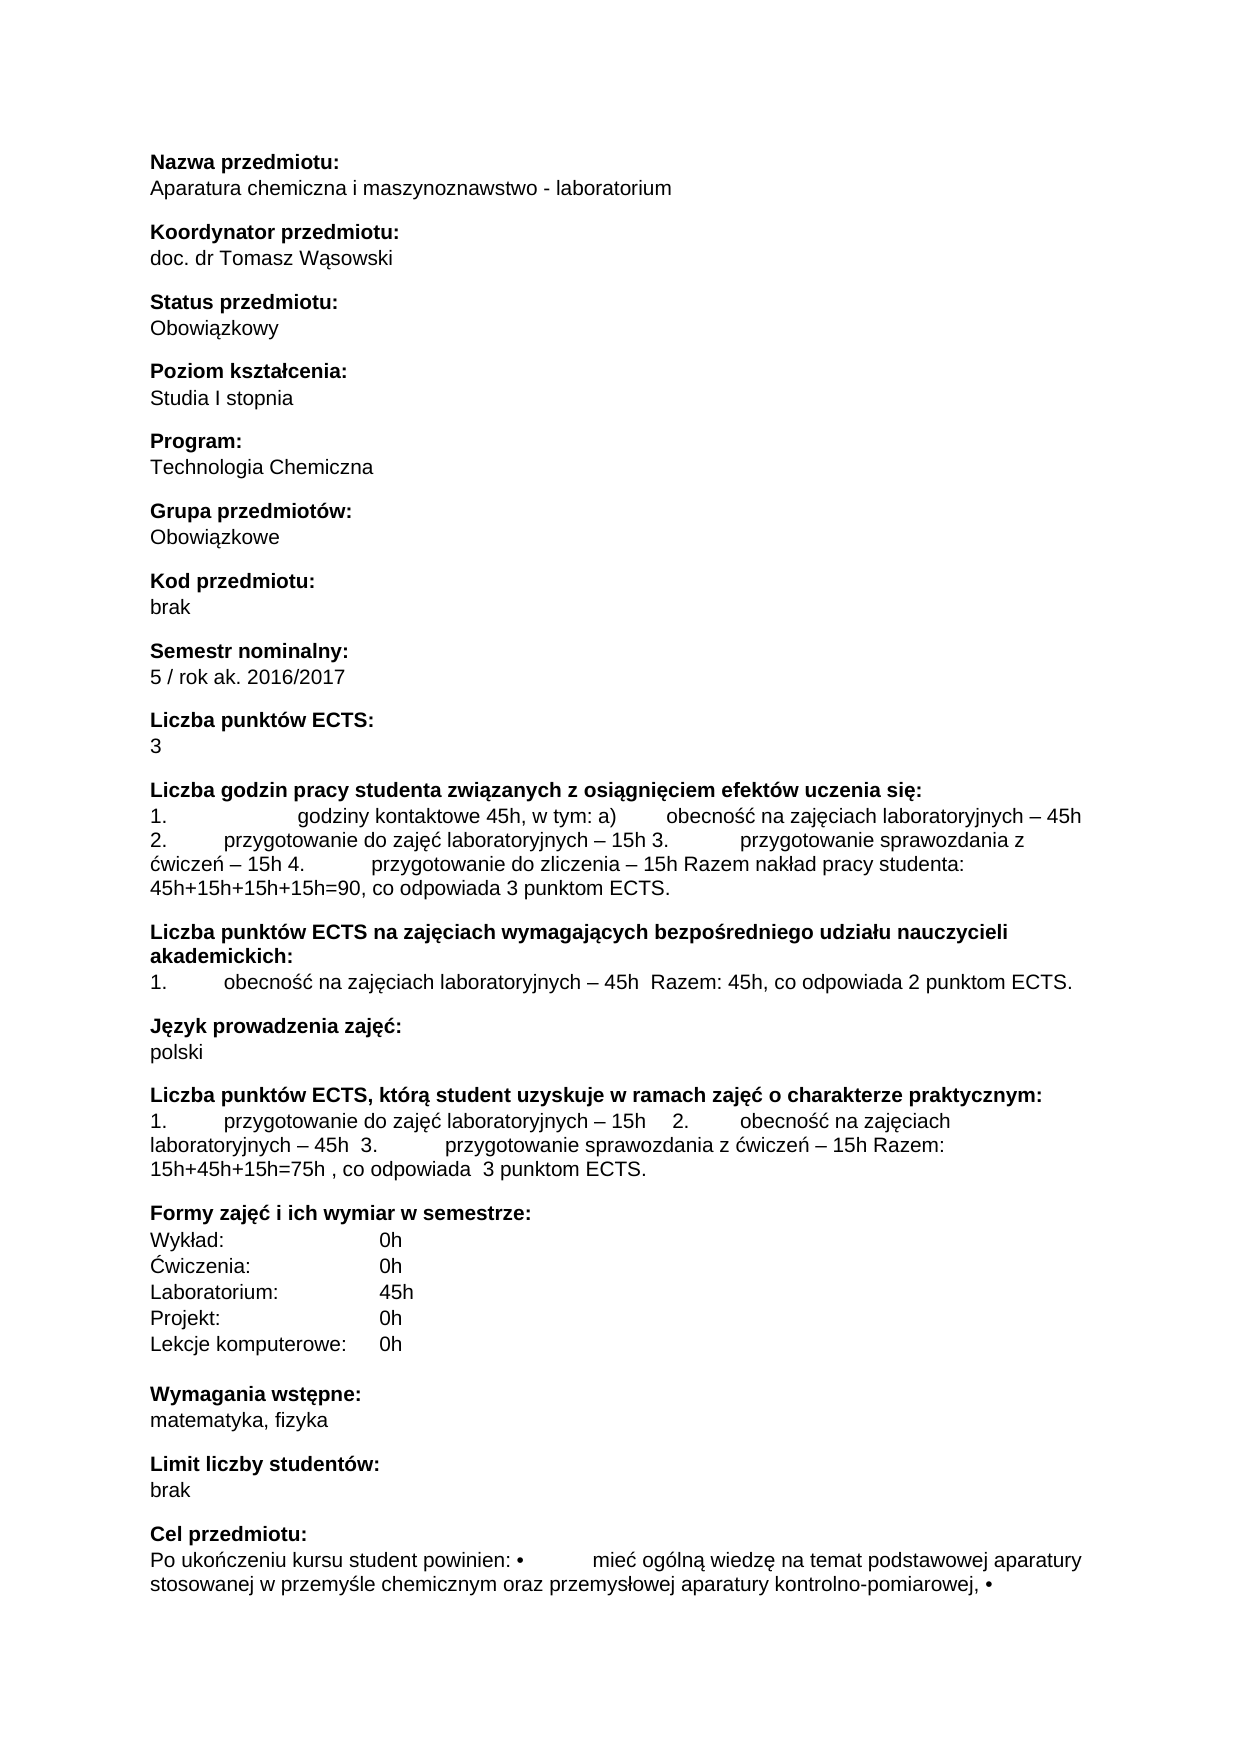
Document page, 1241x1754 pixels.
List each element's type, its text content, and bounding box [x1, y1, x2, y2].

text Grupa przedmiotów: [150, 499, 1090, 523]
table_cell Laboratorium: [140, 1280, 367, 1304]
text Semestr nominalny: [150, 638, 1090, 662]
text matematyka, fizyka [150, 1408, 1090, 1432]
table_cell 0h [369, 1304, 597, 1330]
text Obowiązkowy [150, 316, 1090, 339]
text Aparatura chemiczna i maszynoznawstwo - laboratorium [150, 176, 1090, 200]
text Technologia Chemiczna [150, 455, 1090, 479]
text Cel przedmiotu: [150, 1521, 1090, 1545]
text 1. przygotowanie do zajęć laboratoryjnych – 15h 2. obecność na zajęciach laboratoryjnych – 45h 3. przygotowanie sprawozdania z ćwiczeń – 15h Razem: 15h+45h+15h=75h , co odpowiada 3 punktom ECTS. [150, 1109, 1090, 1181]
text Wymagania wstępne: [150, 1382, 1090, 1406]
table_cell Lekcje komputerowe: [140, 1332, 367, 1356]
text doc. dr Tomasz Wąsowski [150, 246, 1090, 270]
text Studia I stopnia [150, 385, 1090, 409]
text 1. godziny kontaktowe 45h, w tym: a) obecność na zajęciach laboratoryjnych – 45h 2. przygotowanie do zajęć laboratoryjnych – 15h 3. przygotowanie sprawozdania z ćwiczeń – 15h 4. przygotowanie do zliczenia – 15h Razem nakład pracy studenta: 45h+15h+15h+15h=90, co odpowiada 3 punktom ECTS. [150, 804, 1090, 900]
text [150, 1547, 1090, 1595]
text Język prowadzenia zajęć: [150, 1013, 1090, 1037]
table_cell 0h [369, 1330, 597, 1356]
text Liczba godzin pracy studenta związanych z osiągnięciem efektów uczenia się: [150, 778, 1090, 802]
text 1. obecność na zajęciach laboratoryjnych – 45h Razem: 45h, co odpowiada 2 punktom ECTS. [150, 970, 1090, 994]
text Liczba punktów ECTS na zajęciach wymagających bezpośredniego udziału nauczycieli akademickich: [150, 920, 1090, 968]
table_cell Projekt: [140, 1306, 367, 1330]
table_cell Ćwiczenia: [140, 1254, 367, 1278]
text Program: [150, 429, 1090, 453]
text Obowiązkowe [150, 525, 1090, 549]
text Liczba punktów ECTS, którą student uzyskuje w ramach zajęć o charakterze praktycznym: [150, 1083, 1090, 1107]
text Limit liczby studentów: [150, 1452, 1090, 1476]
text Status przedmiotu: [150, 289, 1090, 313]
text Formy zajęć i ich wymiar w semestrze: [150, 1201, 1090, 1225]
text Nazwa przedmiotu: [150, 150, 1090, 174]
table_cell 0h [369, 1252, 597, 1278]
text 5 / rok ak. 2016/2017 [150, 664, 1090, 688]
text Kod przedmiotu: [150, 569, 1090, 593]
text 3 [150, 734, 1090, 758]
text brak [150, 1478, 1090, 1502]
table_header Wykład: [140, 1228, 367, 1252]
text Liczba punktów ECTS: [150, 708, 1090, 732]
text polski [150, 1039, 1090, 1063]
text Poziom kształcenia: [150, 359, 1090, 383]
table_cell 45h [369, 1278, 597, 1304]
text Koordynator przedmiotu: [150, 220, 1090, 244]
text brak [150, 595, 1090, 619]
table_header 0h [369, 1228, 597, 1252]
